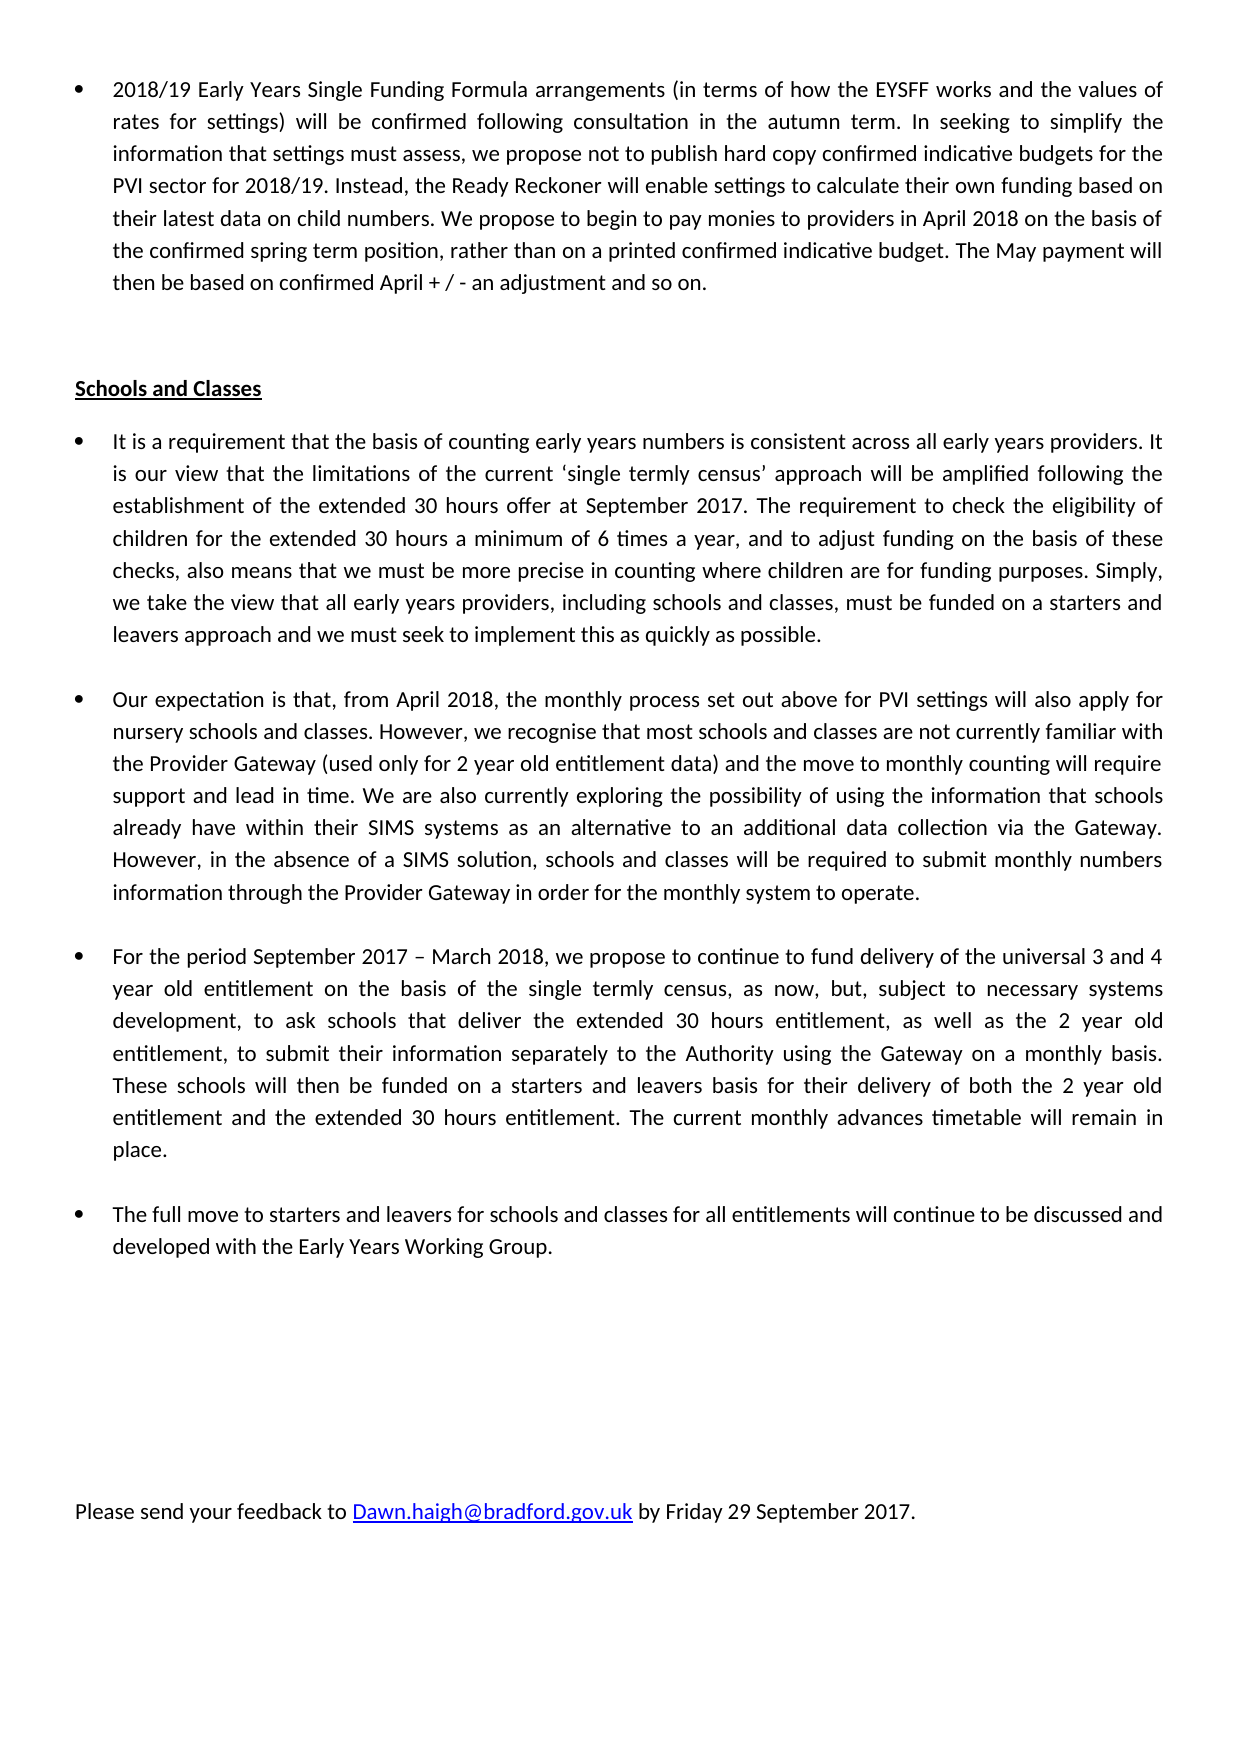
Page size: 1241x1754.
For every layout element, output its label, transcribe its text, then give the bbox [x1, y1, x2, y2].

list The full move to starters and leavers for schools and classes for all entitlements will continue to be discussed and developed with the Early Years Working Group. [75, 1200, 1165, 1260]
list 2018/19 Early Years Single Funding Formula arrangements (in terms of how the EYSFF works and the values of rates for settings) will be confirmed following consultation in the autumn term. In seeking to simplify the information that settings must assess, we propose not to publish hard copy confirmed indicative budgets for the PVI sector for 2018/19. Instead, the Ready Reckoner will enable settings to calculate their own funding based on their latest data on child numbers. We propose to begin to pay monies to providers in April 2018 on the basis of the confirmed spring term position, rather than on a printed confirmed indicative budget. The May payment will then be based on confirmed April + / - an adjustment and so on. [75, 75, 1165, 296]
text Please send your feedback to Dawn.haigh@bradford.gov.uk by Friday 29 September 2017. [75, 1497, 1165, 1525]
list Our expectation is that, from April 2018, the monthly process set out above for PVI settings will also apply for nursery schools and classes. However, we recognise that most schools and classes are not currently familiar with the Provider Gateway (used only for 2 year old entitlement data) and the move to monthly counting will require support and lead in time. We are also currently exploring the possibility of using the information that schools already have within their SIMS systems as an alternative to an additional data collection via the Gateway. However, in the absence of a SIMS solution, schools and classes will be required to submit monthly numbers information through the Provider Gateway in order for the monthly system to operate. [75, 685, 1165, 906]
text Schools and Classes [75, 374, 1165, 402]
list For the period September 2017 – March 2018, we propose to continue to fund delivery of the universal 3 and 4 year old entitlement on the basis of the single termly census, as now, but, subject to necessary systems development, to ask schools that deliver the extended 30 hours entitlement, as well as the 2 year old entitlement, to submit their information separately to the Authority using the Gateway on a monthly basis. These schools will then be funded on a starters and leavers basis for their delivery of both the 2 year old entitlement and the extended 30 hours entitlement. The current monthly advances timetable will remain in place. [75, 942, 1165, 1163]
list It is a requirement that the basis of counting early years numbers is consistent across all early years providers. It is our view that the limitations of the current ‘single termly census’ approach will be amplified following the establishment of the extended 30 hours offer at September 2017. The requirement to check the eligibility of children for the extended 30 hours a minimum of 6 times a year, and to adjust funding on the basis of these checks, also means that we must be more precise in counting where children are for funding purposes. Simply, we take the view that all early years providers, including schools and classes, must be funded on a starters and leavers approach and we must seek to implement this as quickly as possible. [75, 427, 1165, 648]
